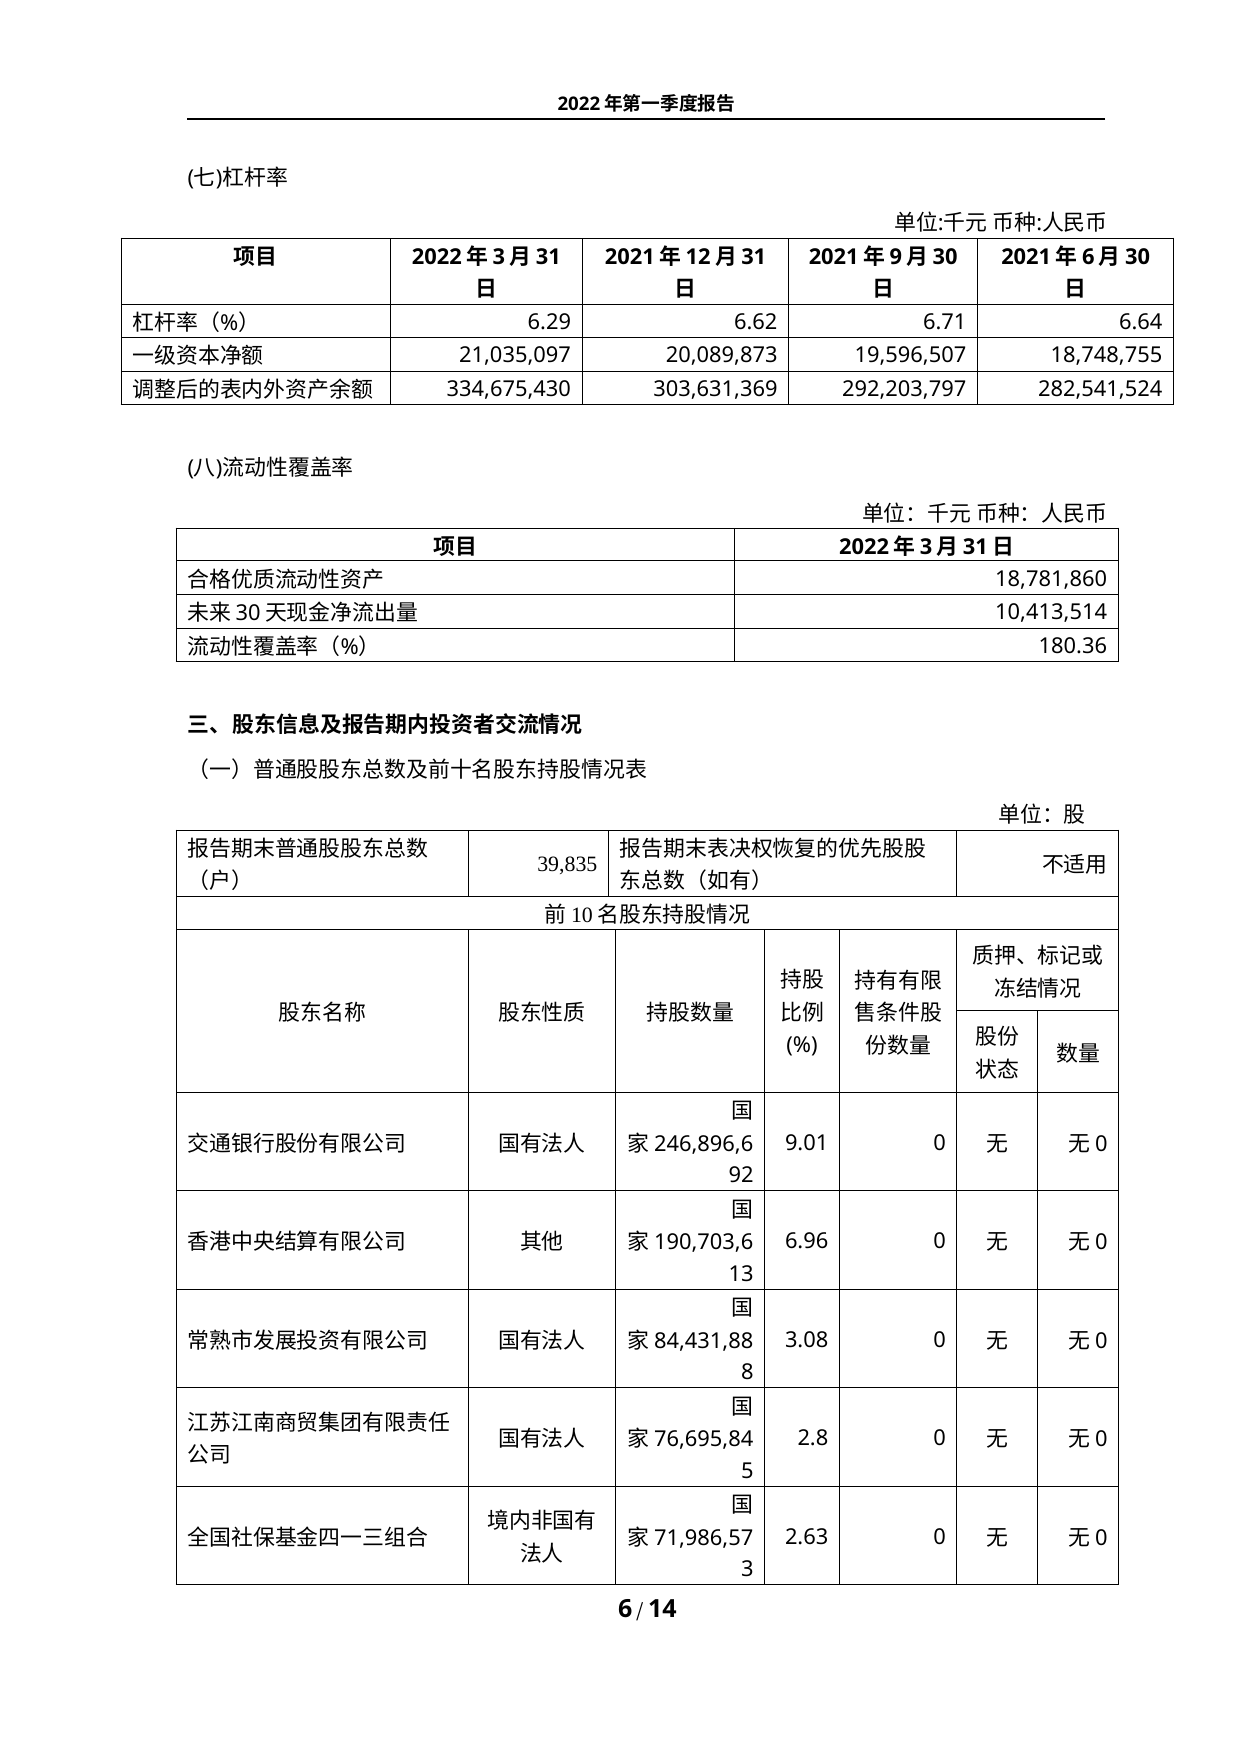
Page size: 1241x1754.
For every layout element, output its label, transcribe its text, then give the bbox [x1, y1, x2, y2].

table_cell 一级资本净额 [122, 338, 390, 371]
table_header 2022年3月31日 [735, 529, 1118, 560]
subtitle 流动性覆盖率 [187, 450, 1107, 483]
table_header 2021年6月30日 [978, 239, 1173, 303]
table_cell 6.64 [978, 305, 1173, 337]
text 单位：千元 币种：人民币 [187, 495, 1107, 528]
table_cell 18,781,860 [735, 561, 1118, 594]
table_cell 6.29 [391, 305, 582, 337]
table_cell 303,631,369 [583, 372, 788, 404]
table_cell 10,413,514 [735, 595, 1118, 627]
table_header 项目 [177, 529, 734, 560]
table_cell 21,035,097 [391, 338, 582, 371]
table_cell 6.62 [583, 305, 788, 337]
table_cell 流动性覆盖率（%） [177, 629, 734, 661]
text 单位:千元 币种:人民币 [187, 205, 1107, 237]
table_cell 合格优质流动性资产 [177, 561, 734, 594]
table_header 项目 [122, 239, 390, 303]
table_cell 180.36 [735, 629, 1118, 661]
table_cell 杠杆率（%） [122, 305, 390, 337]
table_cell 未来30天现金净流出量 [177, 595, 734, 627]
table_cell 18,748,755 [978, 338, 1173, 371]
table_cell 6.71 [789, 305, 977, 337]
table_cell 334,675,430 [391, 372, 582, 404]
table_header 2022年3月31日 [391, 239, 582, 303]
table_cell 19,596,507 [789, 338, 977, 371]
table_cell 292,203,797 [789, 372, 977, 404]
table_cell 20,089,873 [583, 338, 788, 371]
table_header 2021年9月30日 [789, 239, 977, 303]
table_header 2021年12月31日 [583, 239, 788, 303]
table_cell 调整后的表内外资产余额 [122, 372, 390, 404]
subtitle 杠杆率 [187, 160, 1107, 192]
subtitle 股东信息及报告期内投资者交流情况 [187, 707, 1107, 739]
table_cell 282,541,524 [978, 372, 1173, 404]
